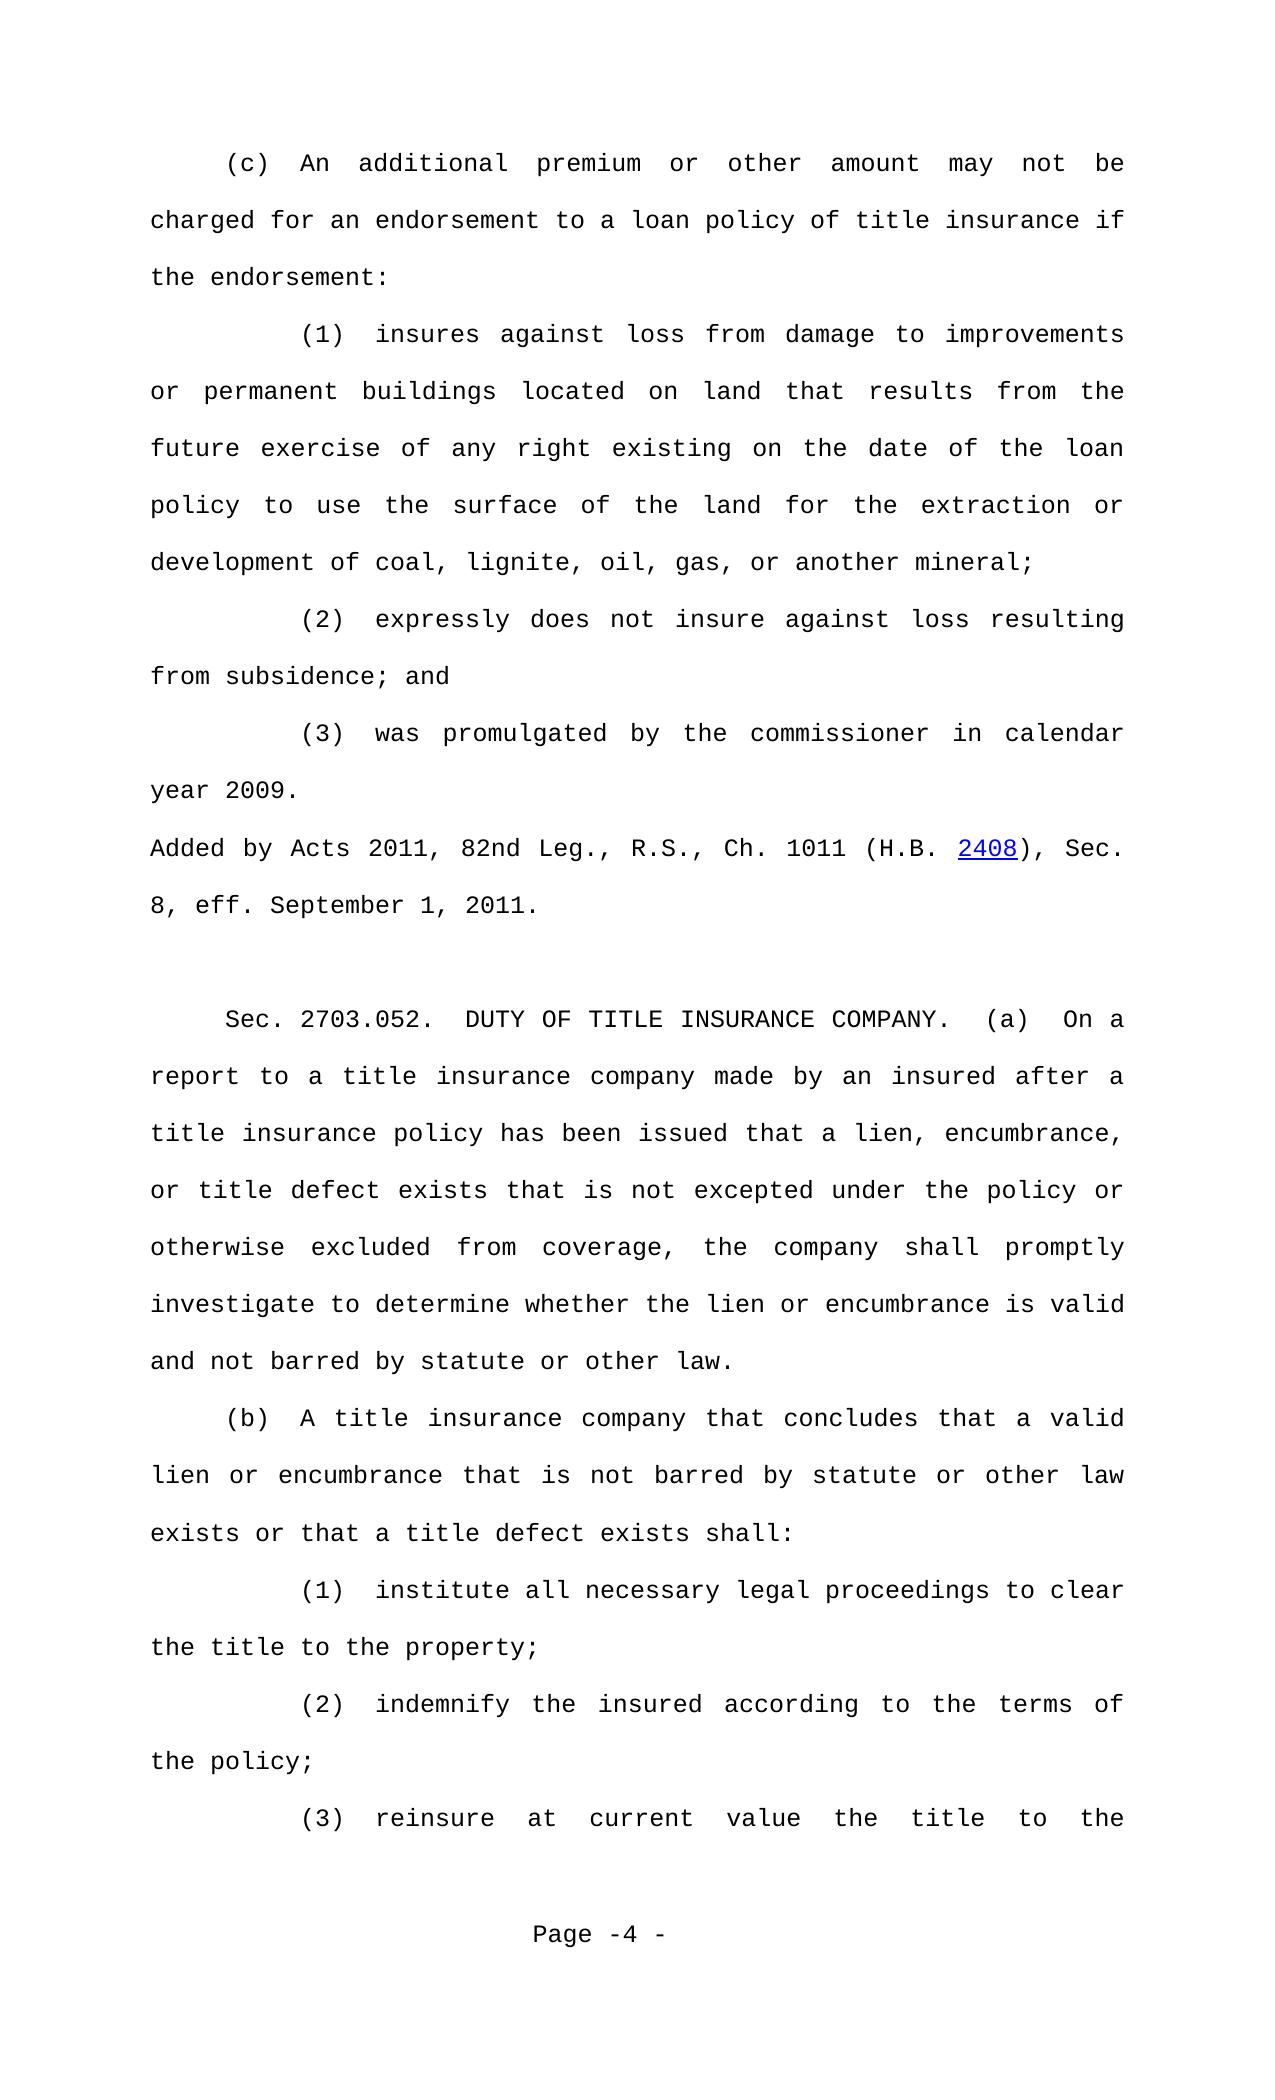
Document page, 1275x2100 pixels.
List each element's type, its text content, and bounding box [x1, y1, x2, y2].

text (2) expressly does not insure against loss resulting from subsidence; and [150, 607, 1125, 692]
text Sec. 2703.052. DUTY OF TITLE INSURANCE COMPANY. (a) On a report to a title insurance company made by an insured after a title insurance policy has been issued that a lien, encumbrance, or title defect exists that is not excepted under the policy or otherwise excluded from coverage, the company shall promptly investigate to determine whether the lien or encumbrance is valid and not barred by statute or other law. [150, 1006, 1125, 1377]
text (1) insures against loss from damage to improvements or permanent buildings located on land that results from the future exercise of any right existing on the date of the loan policy to use the surface of the land for the extraction or development of coal, lignite, oil, gas, or another mineral; [150, 321, 1125, 578]
text (2) indemnify the insured according to the terms of the policy; [150, 1691, 1125, 1777]
text (1) institute all necessary legal proceedings to clear the title to the property; [150, 1577, 1125, 1663]
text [150, 1805, 1125, 1834]
text (b) A title insurance company that concludes that a valid lien or encumbrance that is not barred by statute or other law exists or that a title defect exists shall: [150, 1406, 1125, 1548]
text Added by Acts 2011, 82nd Leg., R.S., Ch. 1011 (H.B. 2408), Sec. 8, eff. September 1, 2011. [150, 835, 1125, 921]
text (3) was promulgated by the commissioner in calendar year 2009. [150, 721, 1125, 806]
text (c) An additional premium or other amount may not be charged for an endorsement to a loan policy of title insurance if the endorsement: [150, 150, 1125, 293]
